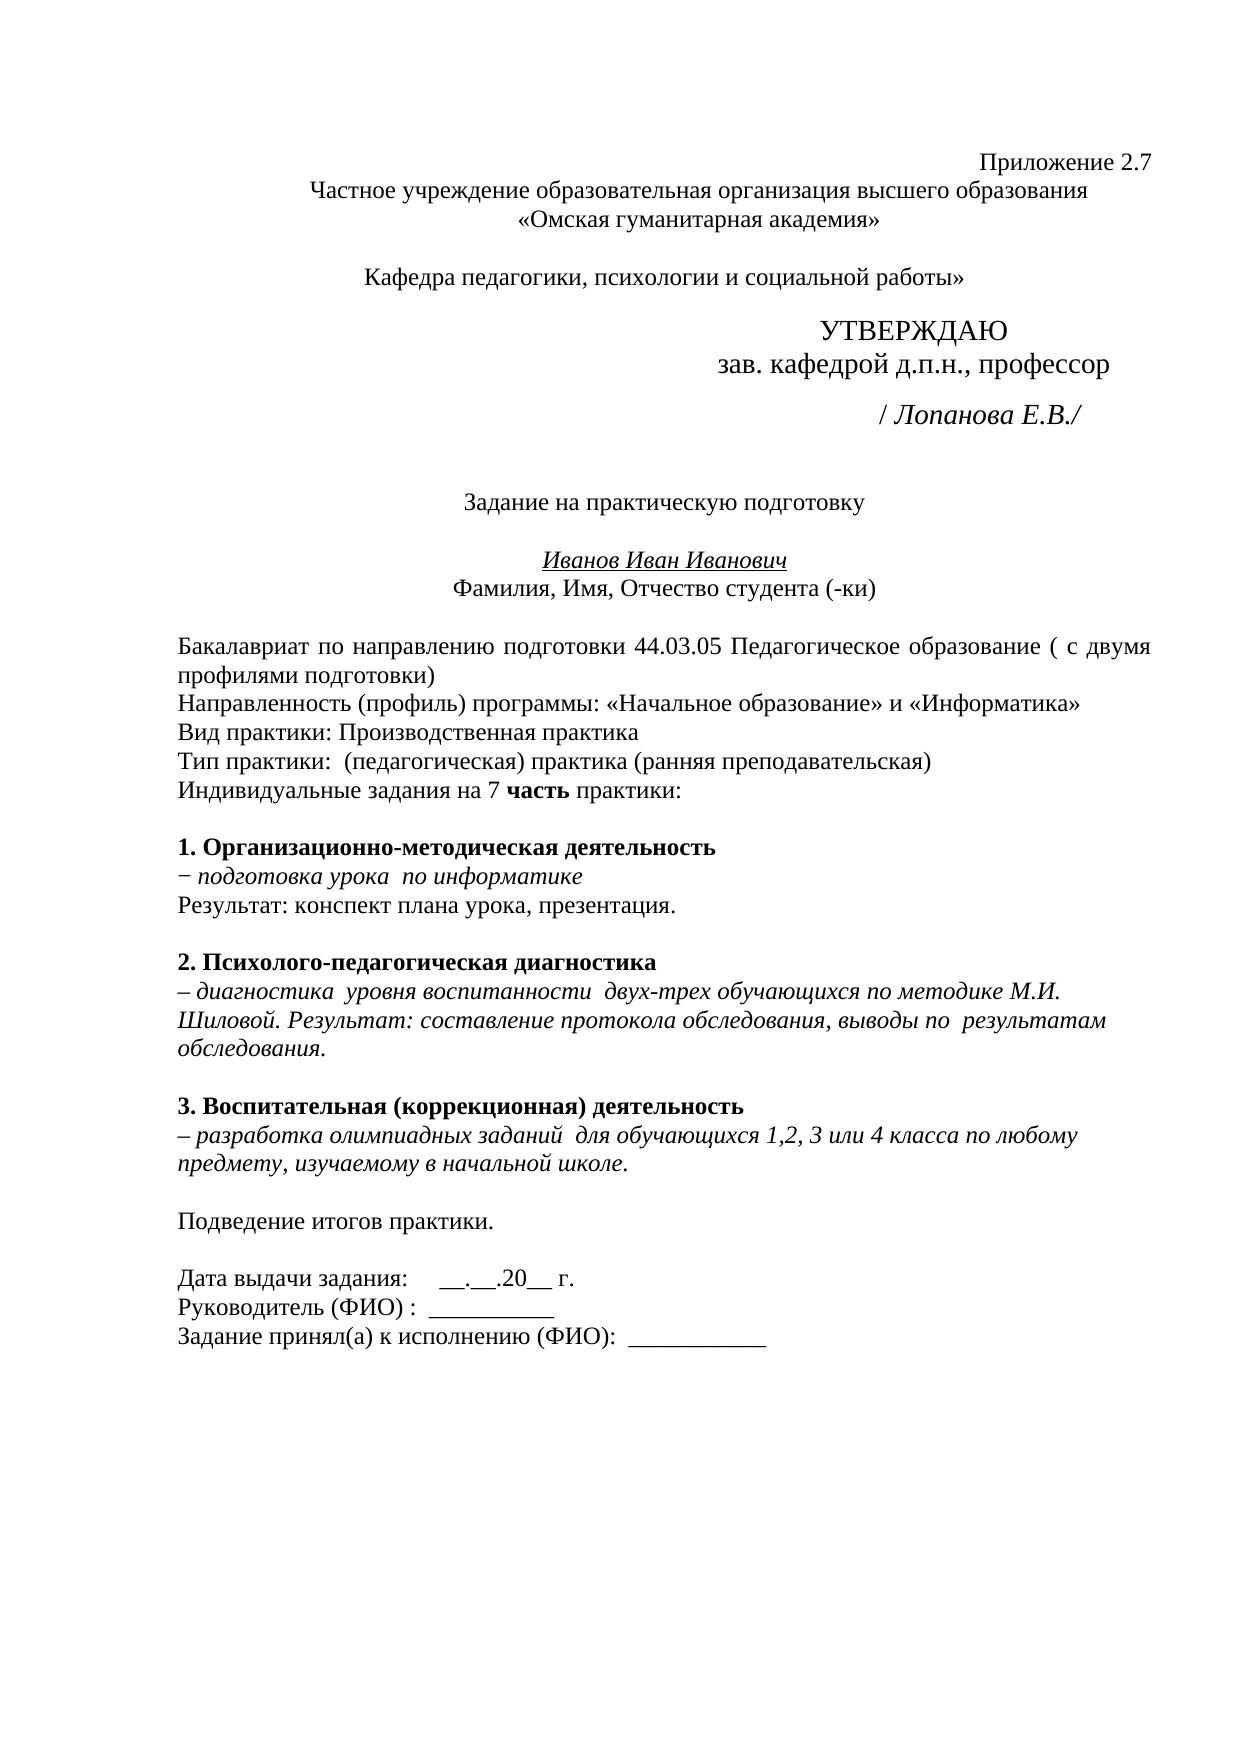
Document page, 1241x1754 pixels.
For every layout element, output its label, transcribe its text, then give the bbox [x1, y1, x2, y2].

text Задание на практическую подготовку [177, 487, 1152, 516]
text Индивидуальные задания на 7 часть практики: [177, 775, 1152, 803]
text – разработка олимпиадных заданий для обучающихся 1,2, 3 или 4 класса по любому предмету, изучаемому в начальной школе. [177, 1120, 1152, 1177]
text 3. Воспитательная (коррекционная) деятельность [177, 1091, 1152, 1120]
text Тип практики: (педагогическая) практика (ранняя преподавательская) [177, 746, 1152, 775]
text Иванов Иван Иванович [177, 545, 1152, 573]
text Направленность (профиль) программы: «Начальное образование» и «Информатика» [177, 688, 1152, 717]
text 2. Психолого-педагогическая диагностика [177, 947, 1152, 976]
text Вид практики: Производственная практика [177, 717, 1152, 746]
text Фамилия, Имя, Отчество студента (-ки) [177, 573, 1152, 602]
text Дата выдачи задания: __.__.20__ г. [177, 1263, 1152, 1292]
text Руководитель (ФИО) : __________ [177, 1292, 1152, 1321]
text − подготовка урока по информатике [177, 861, 1152, 890]
text – диагностика уровня воспитанности двух-трех обучающихся по методике М.И. Шиловой. Результат: составление протокола обследования, выводы по результатам обследования. [177, 976, 1152, 1062]
text Результат: конспект плана урока, презентация. [177, 890, 1152, 918]
text 1. Организационно-методическая деятельность [177, 832, 1152, 861]
text Приложение 2.7 [177, 147, 1152, 176]
text Задание принял(а) к исполнению (ФИО): ___________ [177, 1321, 1152, 1350]
text Бакалавриат по направлению подготовки 44.03.05 Педагогическое образование ( с двумя профилями подготовки) [177, 631, 1152, 688]
list Подведение итогов практики. [177, 1206, 1152, 1235]
text Кафедра педагогики, психологии и социальной работы» [177, 262, 1152, 291]
